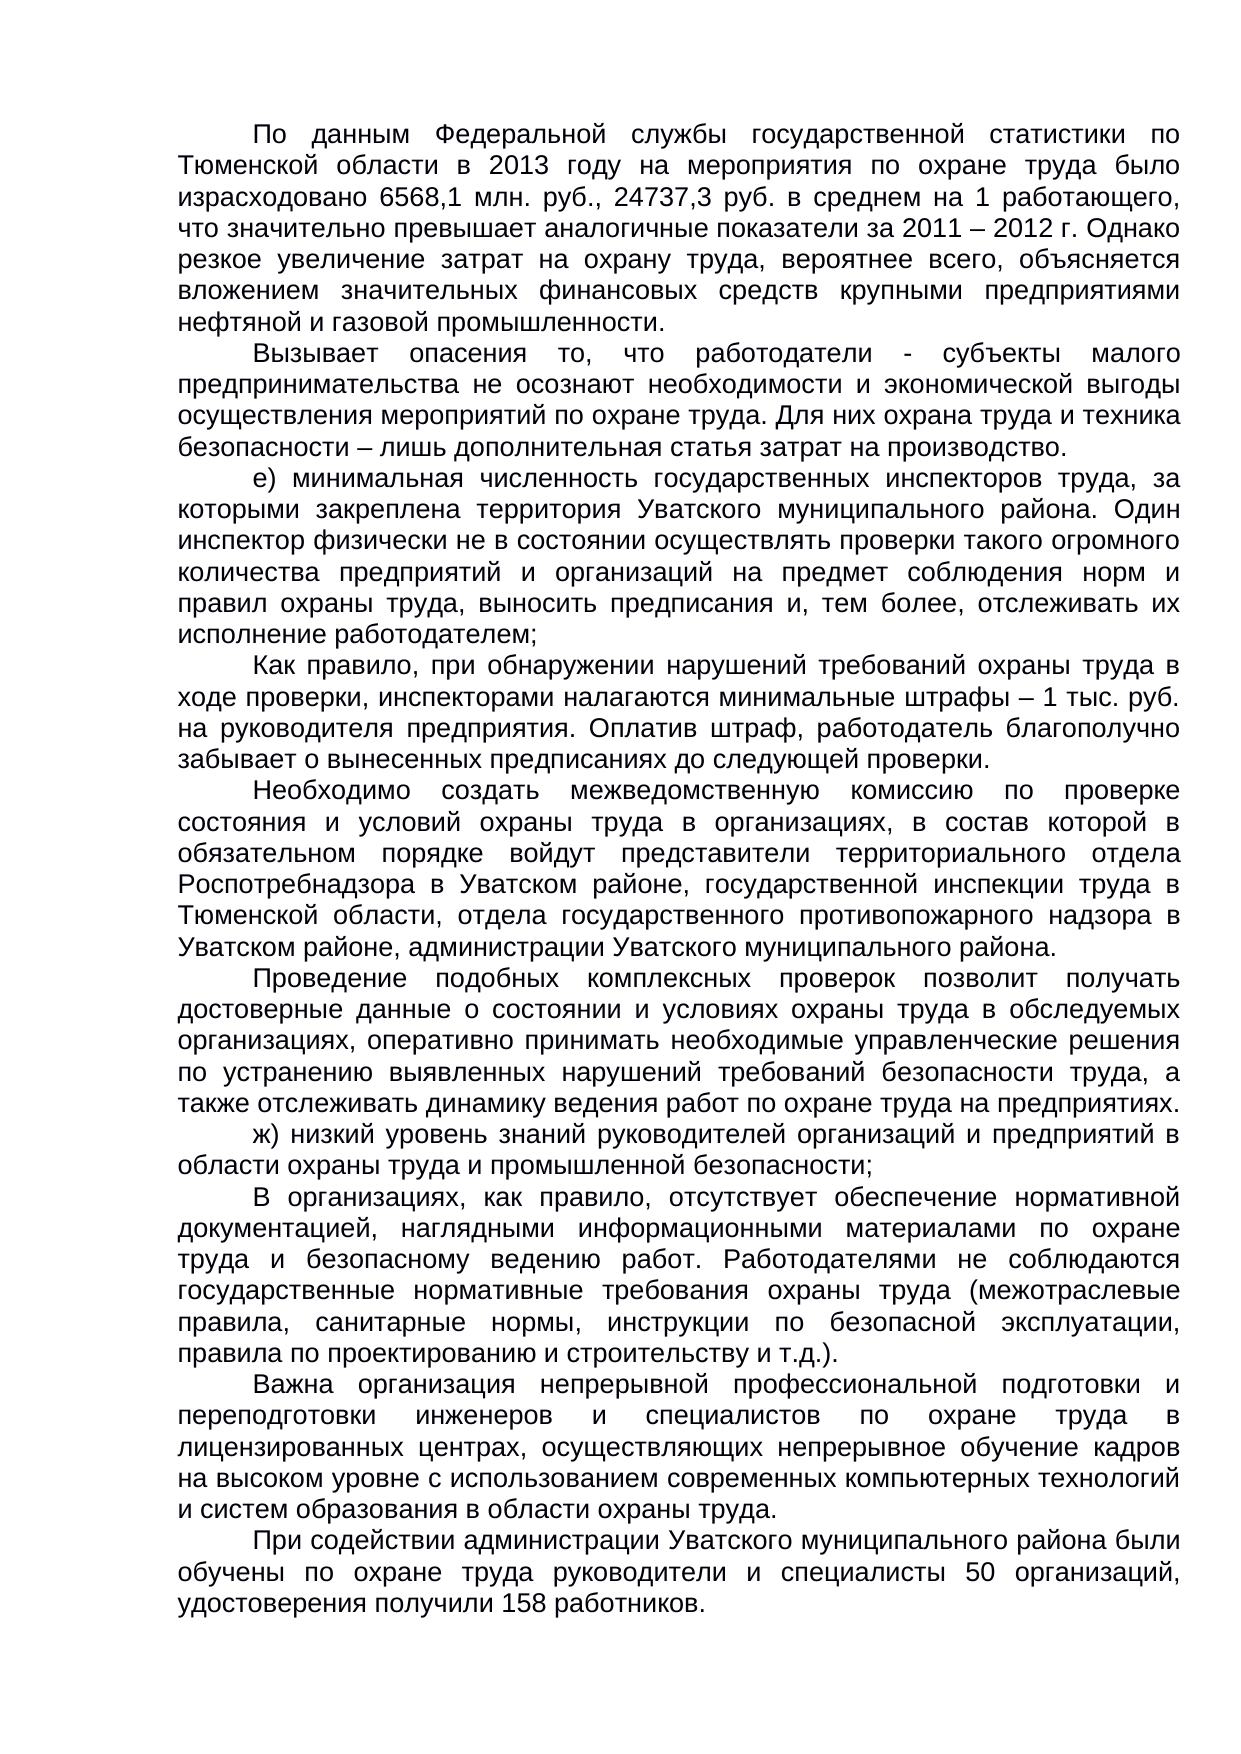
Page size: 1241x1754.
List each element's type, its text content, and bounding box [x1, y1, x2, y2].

text При содействии администрации Уватского муниципального района были обучены по охране труда руководители и специалисты 50 организаций, удостоверения получили 158 работников. [177, 1524, 1181, 1618]
text Проведение подобных комплексных проверок позволит получать достоверные данные о состоянии и условиях охраны труда в обследуемых организациях, оперативно принимать необходимые управленческие решения по устранению выявленных нарушений требований безопасности труда, а также отслеживать динамику ведения работ по охране труда на предприятиях. [177, 962, 1181, 1118]
text Как правило, при обнаружении нарушений требований охраны труда в ходе проверки, инспекторами налагаются минимальные штрафы – 1 тыс. руб. на руководителя предприятия. Оплатив штраф, работодатель благополучно забывает о вынесенных предписаниях до следующей проверки. [177, 649, 1181, 774]
text ж) низкий уровень знаний руководителей организаций и предприятий в области охраны труда и промышленной безопасности; [177, 1118, 1181, 1181]
text Важна организация непрерывной профессиональной подготовки и переподготовки инженеров и специалистов по охране труда в лицензированных центрах, осуществляющих непрерывное обучение кадров на высоком уровне с использованием современных компьютерных технологий и систем образования в области охраны труда. [177, 1368, 1181, 1524]
text е) минимальная численность государственных инспекторов труда, за которыми закреплена территория Уватского муниципального района. Один инспектор физически не в состоянии осуществлять проверки такого огромного количества предприятий и организаций на предмет соблюдения норм и правил охраны труда, выносить предписания и, тем более, отслеживать их исполнение работодателем; [177, 462, 1181, 649]
text Вызывает опасения то, что работодатели - субъекты малого предпринимательства не осознают необходимости и экономической выгоды осуществления мероприятий по охране труда. Для них охрана труда и техника безопасности – лишь дополнительная статья затрат на производство. [177, 337, 1181, 462]
text Необходимо создать межведомственную комиссию по проверке состояния и условий охраны труда в организациях, в состав которой в обязательном порядке войдут представители территориального отдела Роспотребнадзора в Уватском районе, государственной инспекции труда в Тюменской области, отдела государственного противопожарного надзора в Уватском районе, администрации Уватского муниципального района. [177, 774, 1181, 962]
text По данным Федеральной службы государственной статистики по Тюменской области в 2013 году на мероприятия по охране труда было израсходовано 6568,1 млн. руб., 24737,3 руб. в среднем на 1 работающего, что значительно превышает аналогичные показатели за 2011 – 2012 г. Однако резкое увеличение затрат на охрану труда, вероятнее всего, объясняется вложением значительных финансовых средств крупными предприятиями нефтяной и газовой промышленности. [177, 118, 1181, 337]
text В организациях, как правило, отсутствует обеспечение нормативной документацией, наглядными информационными материалами по охране труда и безопасному ведению работ. Работодателями не соблюдаются государственные нормативные требования охраны труда (межотраслевые правила, санитарные нормы, инструкции по безопасной эксплуатации, правила по проектированию и строительству и т.д.). [177, 1181, 1181, 1368]
